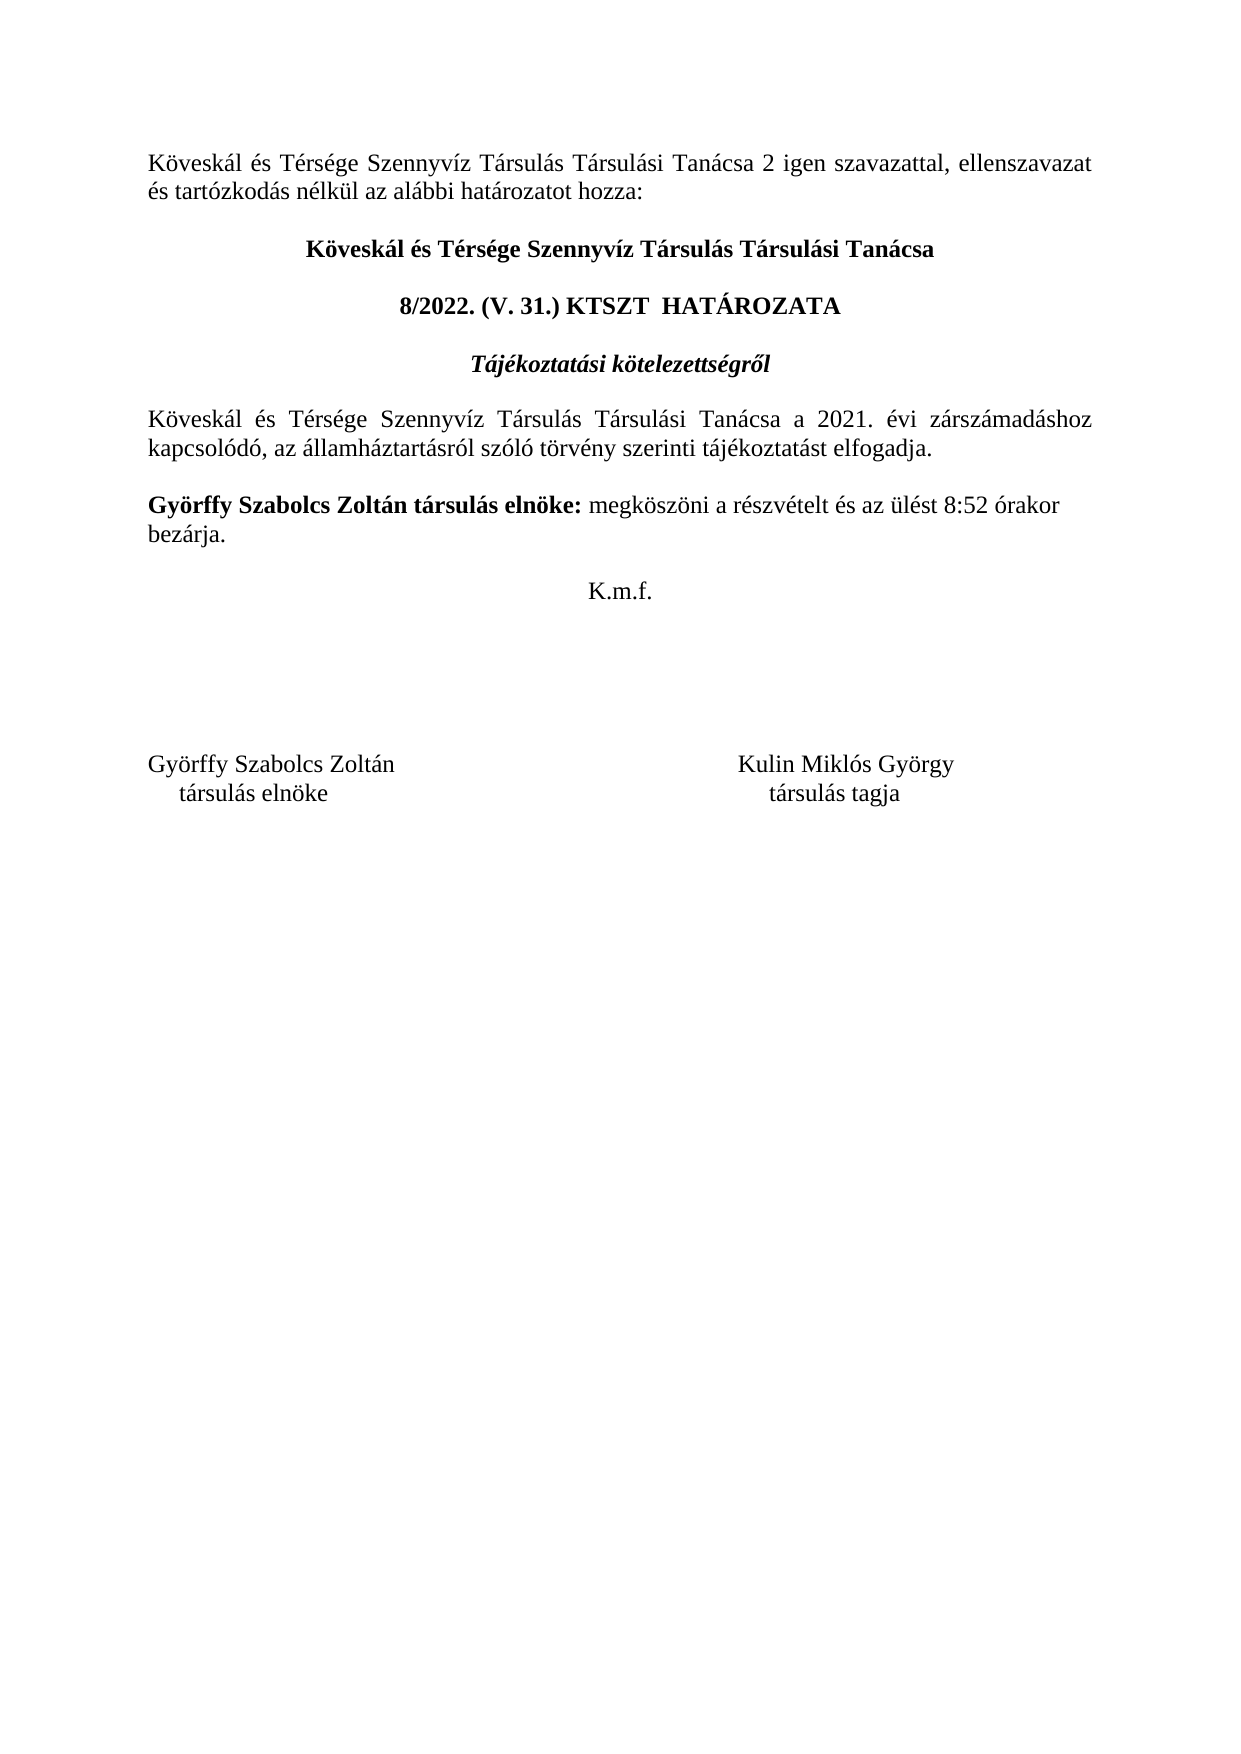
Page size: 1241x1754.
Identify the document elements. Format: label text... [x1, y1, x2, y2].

text Tájékoztatási kötelezettségről [148, 349, 1093, 378]
text Györffy Szabolcs Zoltán Kulin Miklós György [148, 749, 1093, 778]
text Köveskál és Térsége Szennyvíz Társulás Társulási Tanácsa 2 igen szavazattal, ellenszavazat és tartózkodás nélkül az alábbi határozatot hozza: [148, 148, 1093, 205]
text 8/2022. (V. 31.) KTSZT HATÁROZATA [148, 291, 1093, 320]
text K.m.f. [148, 576, 1093, 605]
text Köveskál és Térsége Szennyvíz Társulás Társulási Tanácsa a 2021. évi zárszámadáshoz kapcsolódó, az államháztartásról szóló törvény szerinti tájékoztatást elfogadja. [148, 404, 1093, 461]
text társulás elnöke társulás tagja [148, 778, 1093, 806]
text Györffy Szabolcs Zoltán társulás elnöke: megköszöni a részvételt és az ülést 8:52 órakor bezárja. [148, 490, 1093, 548]
text Köveskál és Térsége Szennyvíz Társulás Társulási Tanácsa [148, 234, 1093, 263]
